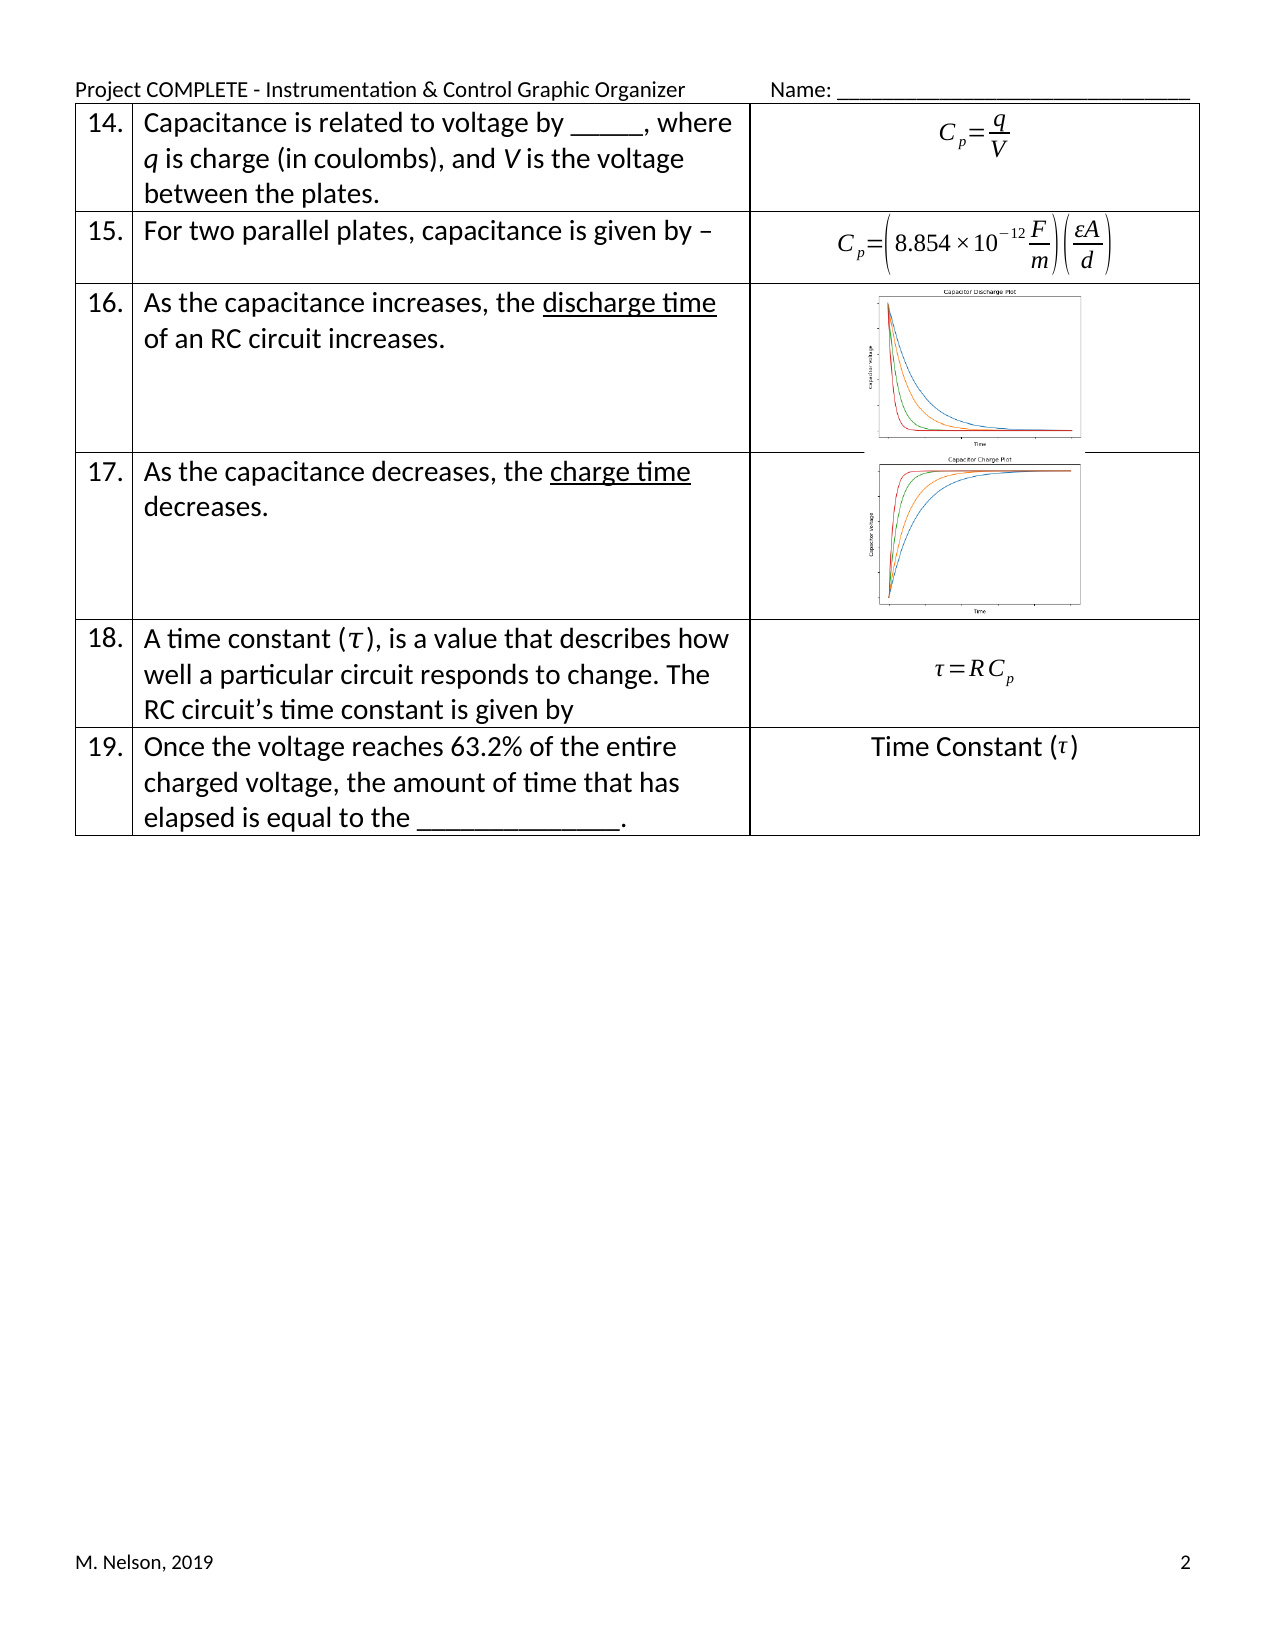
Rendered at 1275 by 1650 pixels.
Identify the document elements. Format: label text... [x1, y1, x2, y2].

table_cell For two parallel plates, capacitance is given by – [133, 212, 749, 283]
table_cell [751, 104, 1199, 211]
table_cell [76, 104, 132, 211]
table_cell [76, 453, 132, 618]
table_cell [1086, 453, 1199, 618]
table_cell As the capacitance decreases, the charge time decreases. [133, 453, 749, 618]
table_cell A time constant (𝜏), is a value that describes how well a particular circuit responds to change. The RC circuit’s time constant is given by [133, 620, 749, 727]
table_cell [751, 212, 1199, 283]
table_cell [76, 284, 132, 452]
table_cell Once the voltage reaches 63.2% of the entire charged voltage, the amount of time that has elapsed is equal to the ______________. [133, 728, 749, 835]
picture [863, 284, 1087, 619]
table_cell [76, 728, 132, 835]
table_cell As the capacitance increases, the discharge time of an RC circuit increases. [133, 284, 749, 452]
table_cell [1087, 284, 1199, 452]
table_cell [751, 620, 1199, 727]
table_cell [76, 212, 132, 283]
table_cell Time Constant () [751, 728, 1199, 835]
table_cell Capacitance is related to voltage by _____, where q is charge (in coulombs), and V is the voltage between the plates. [133, 104, 749, 211]
table_cell [751, 453, 864, 618]
table_cell [751, 284, 863, 452]
table_cell [76, 620, 132, 727]
